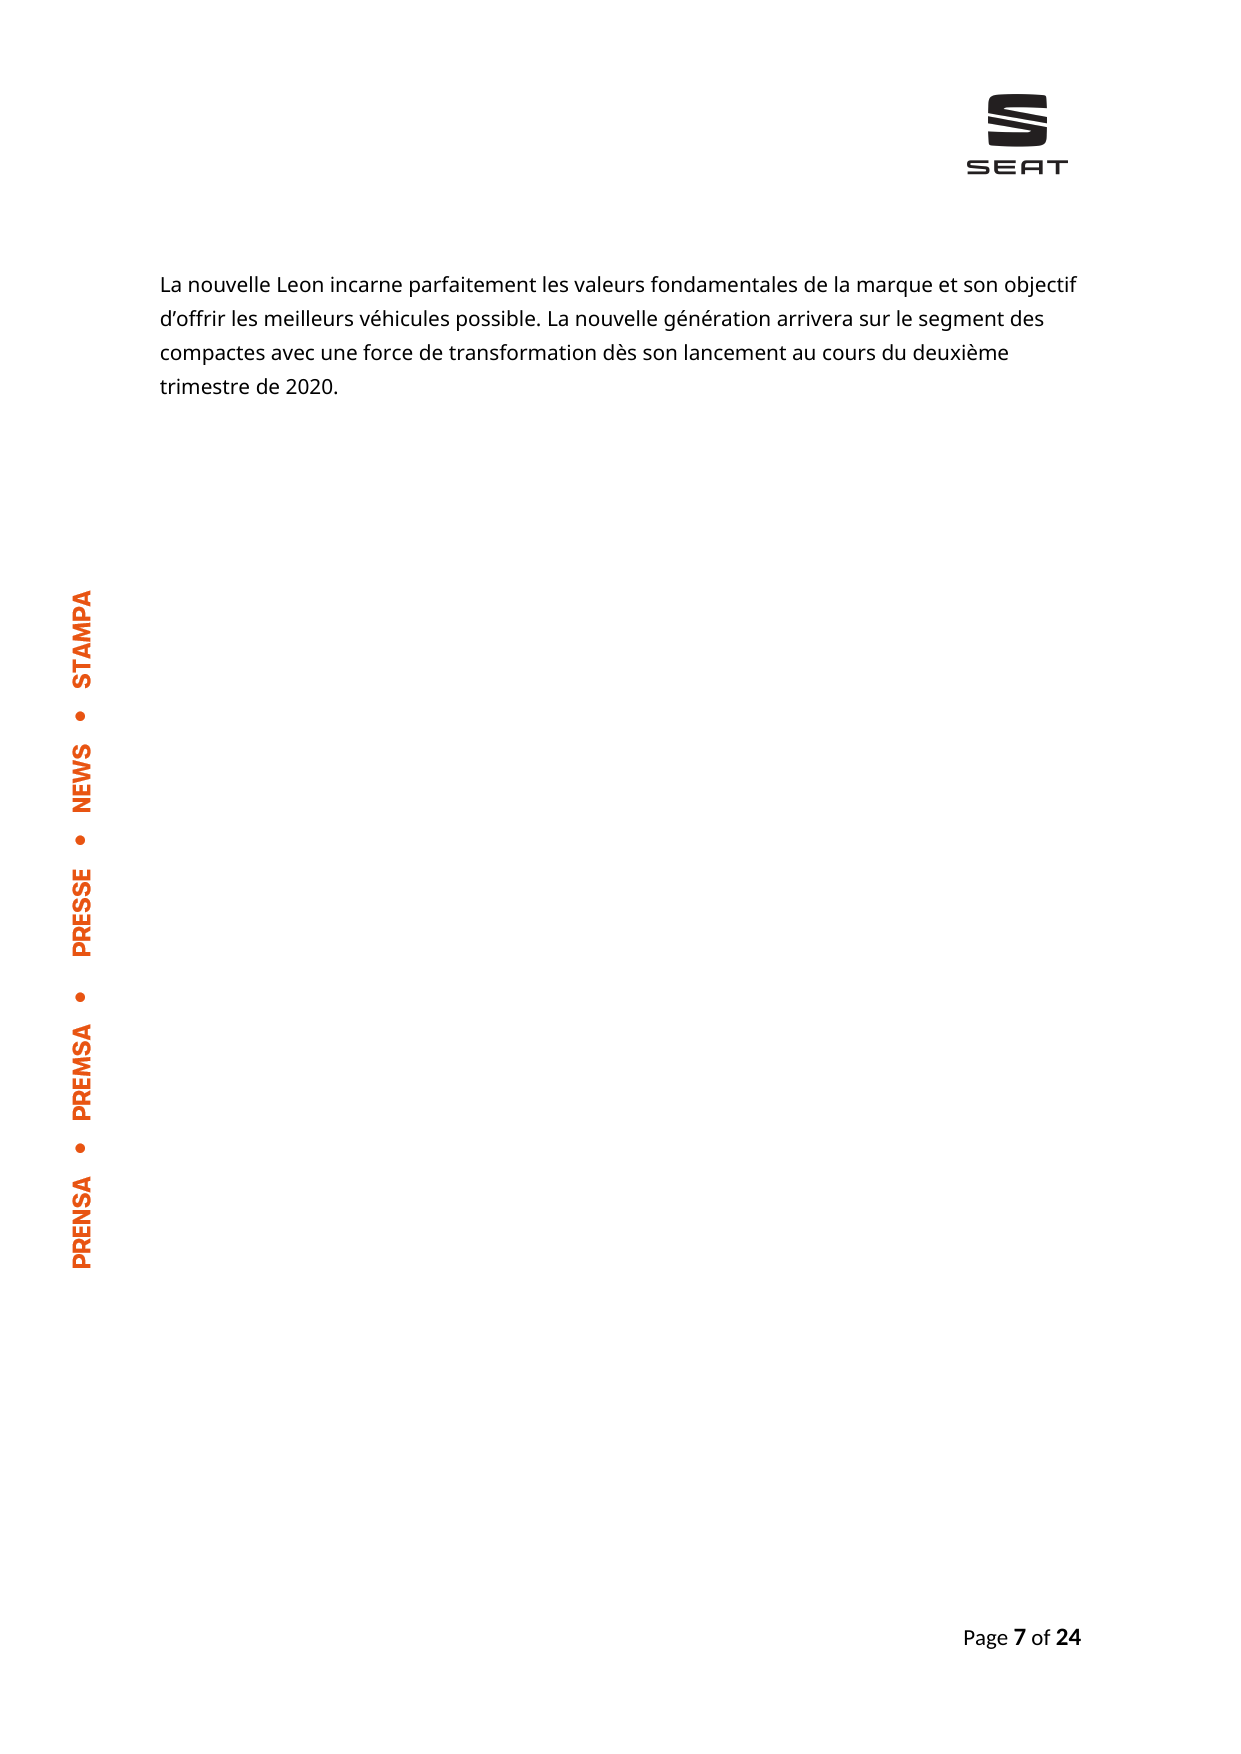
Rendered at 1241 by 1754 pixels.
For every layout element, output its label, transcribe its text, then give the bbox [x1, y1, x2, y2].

text La nouvelle Leon incarne parfaitement les valeurs fondamentales de la marque et son objectif d’offrir les meilleurs véhicules possible. La nouvelle génération arrivera sur le segment des compactes avec une force de transformation dès son lancement au cours du deuxième trimestre de 2020. [159, 270, 1081, 401]
picture [39, 517, 121, 1341]
